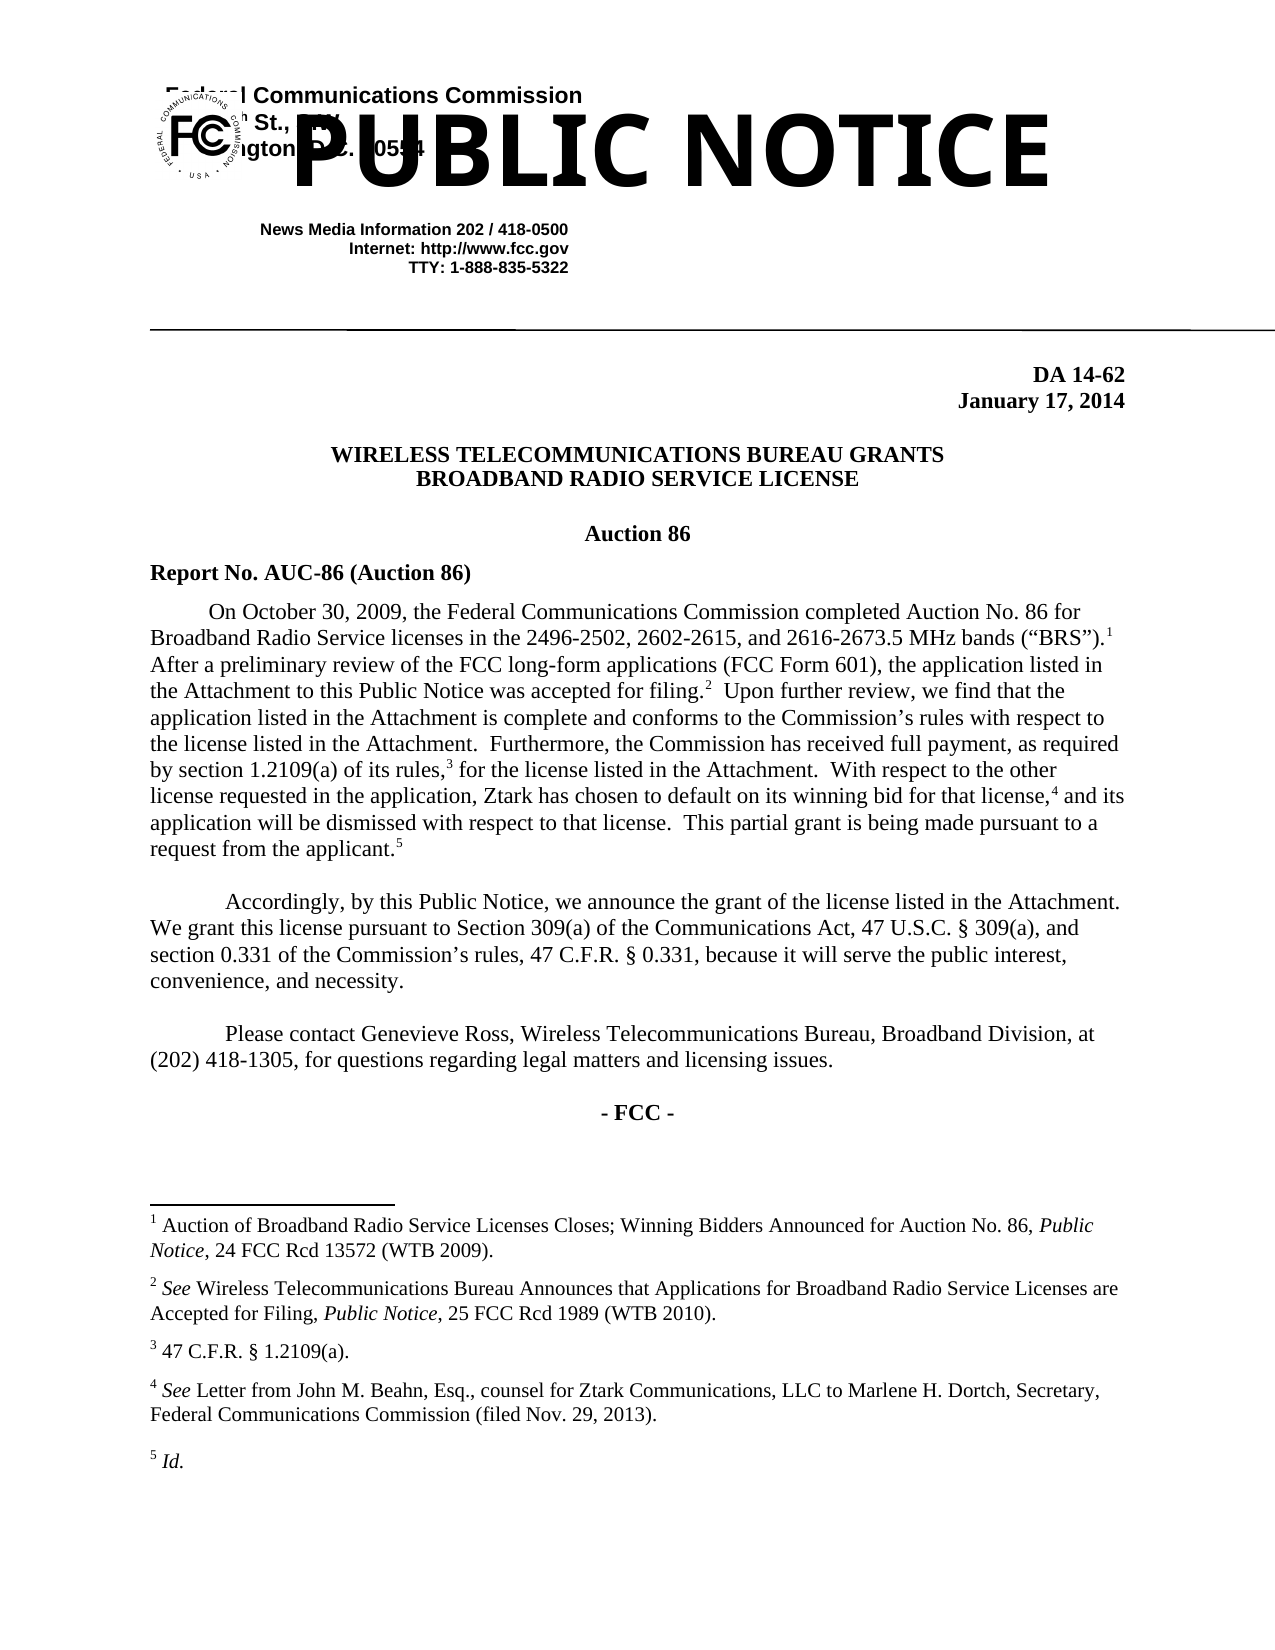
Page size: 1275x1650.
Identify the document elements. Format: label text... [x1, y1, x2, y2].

text Report No. AUC-86 (Auction 86) [150, 559, 1125, 586]
text Auction 86 [150, 520, 1125, 547]
text January 17, 2014 [150, 387, 1125, 413]
text DA 14-62 [150, 361, 1125, 387]
text Please contact Genevieve Ross, Wireless Telecommunications Bureau, Broadband Division, at (202) 418-1305, for questions regarding legal matters and licensing issues. [150, 1020, 1125, 1072]
text WIRELESS TELECOMMUNICATIONS BUREAU GRANTS [150, 442, 1125, 467]
text BROADBAND RADIO SERVICE LICENSE [150, 467, 1125, 492]
text - FCC - [150, 1099, 1125, 1125]
text On October 30, 2009, the Federal Communications Commission completed Auction No. 86 for Broadband Radio Service licenses in the 2496-2502, 2602-2615, and 2616-2673.5 MHz bands (“BRS”). After a preliminary review of the FCC long-form applications (FCC Form 601), the application listed in the Attachment to this Public Notice was accepted for filing. Upon further review, we find that the application listed in the Attachment is complete and conforms to the Commission’s rules with respect to the license listed in the Attachment. Furthermore, the Commission has received full payment, as required by section 1.2109(a) of its rules, for the license listed in the Attachment. With respect to the other license requested in the application, Ztark has chosen to default on its winning bid for that license, and its application will be dismissed with respect to that license. This partial grant is being made pursuant to a request from the applicant. [150, 598, 1125, 862]
text Accordingly, by this Public Notice, we announce the grant of the license listed in the Attachment. We grant this license pursuant to Section 309(a) of the Communications Act, 47 U.S.C. § 309(a), and section 0.331 of the Commission’s rules, 47 C.F.R. § 0.331, because it will serve the public interest, convenience, and necessity. [150, 888, 1125, 993]
